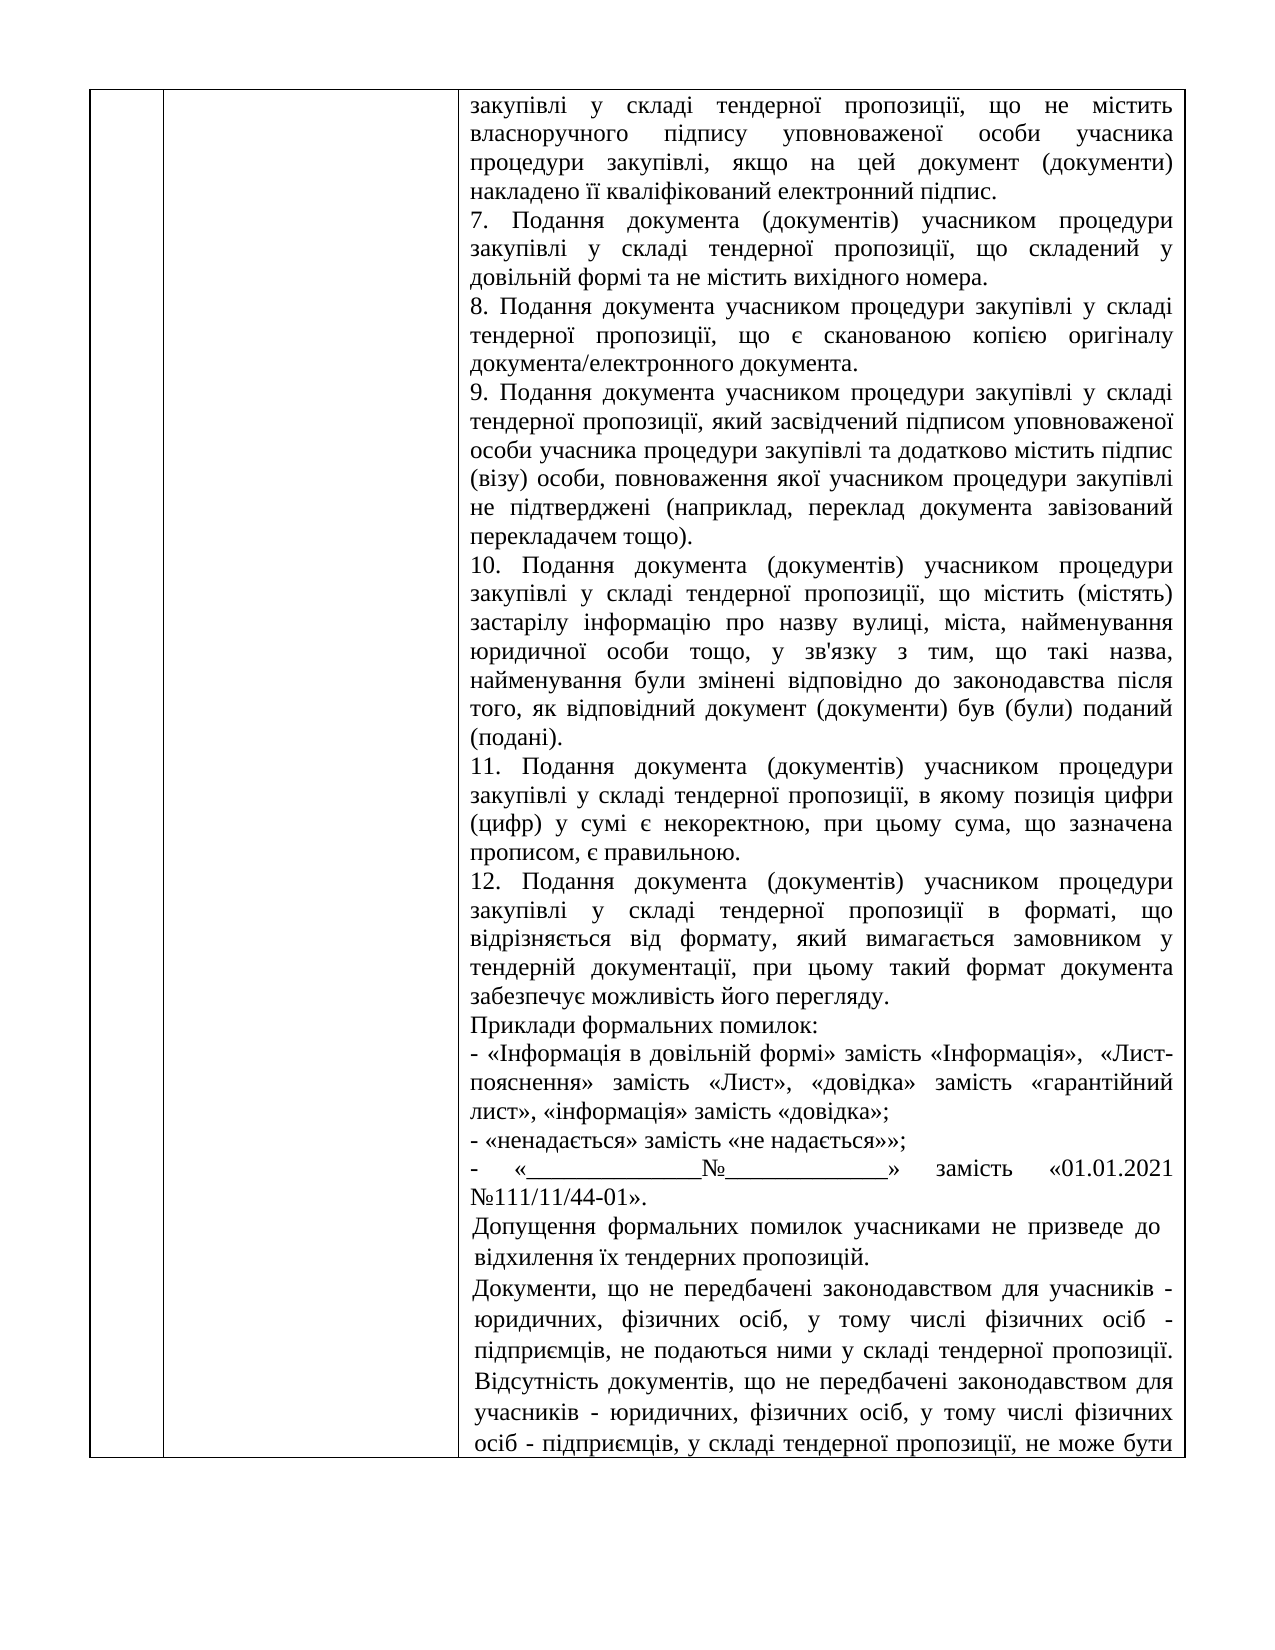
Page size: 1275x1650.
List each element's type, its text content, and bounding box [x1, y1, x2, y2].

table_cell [459, 90, 1184, 1457]
table_cell 1 [91, 90, 163, 1457]
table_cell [164, 90, 458, 1457]
